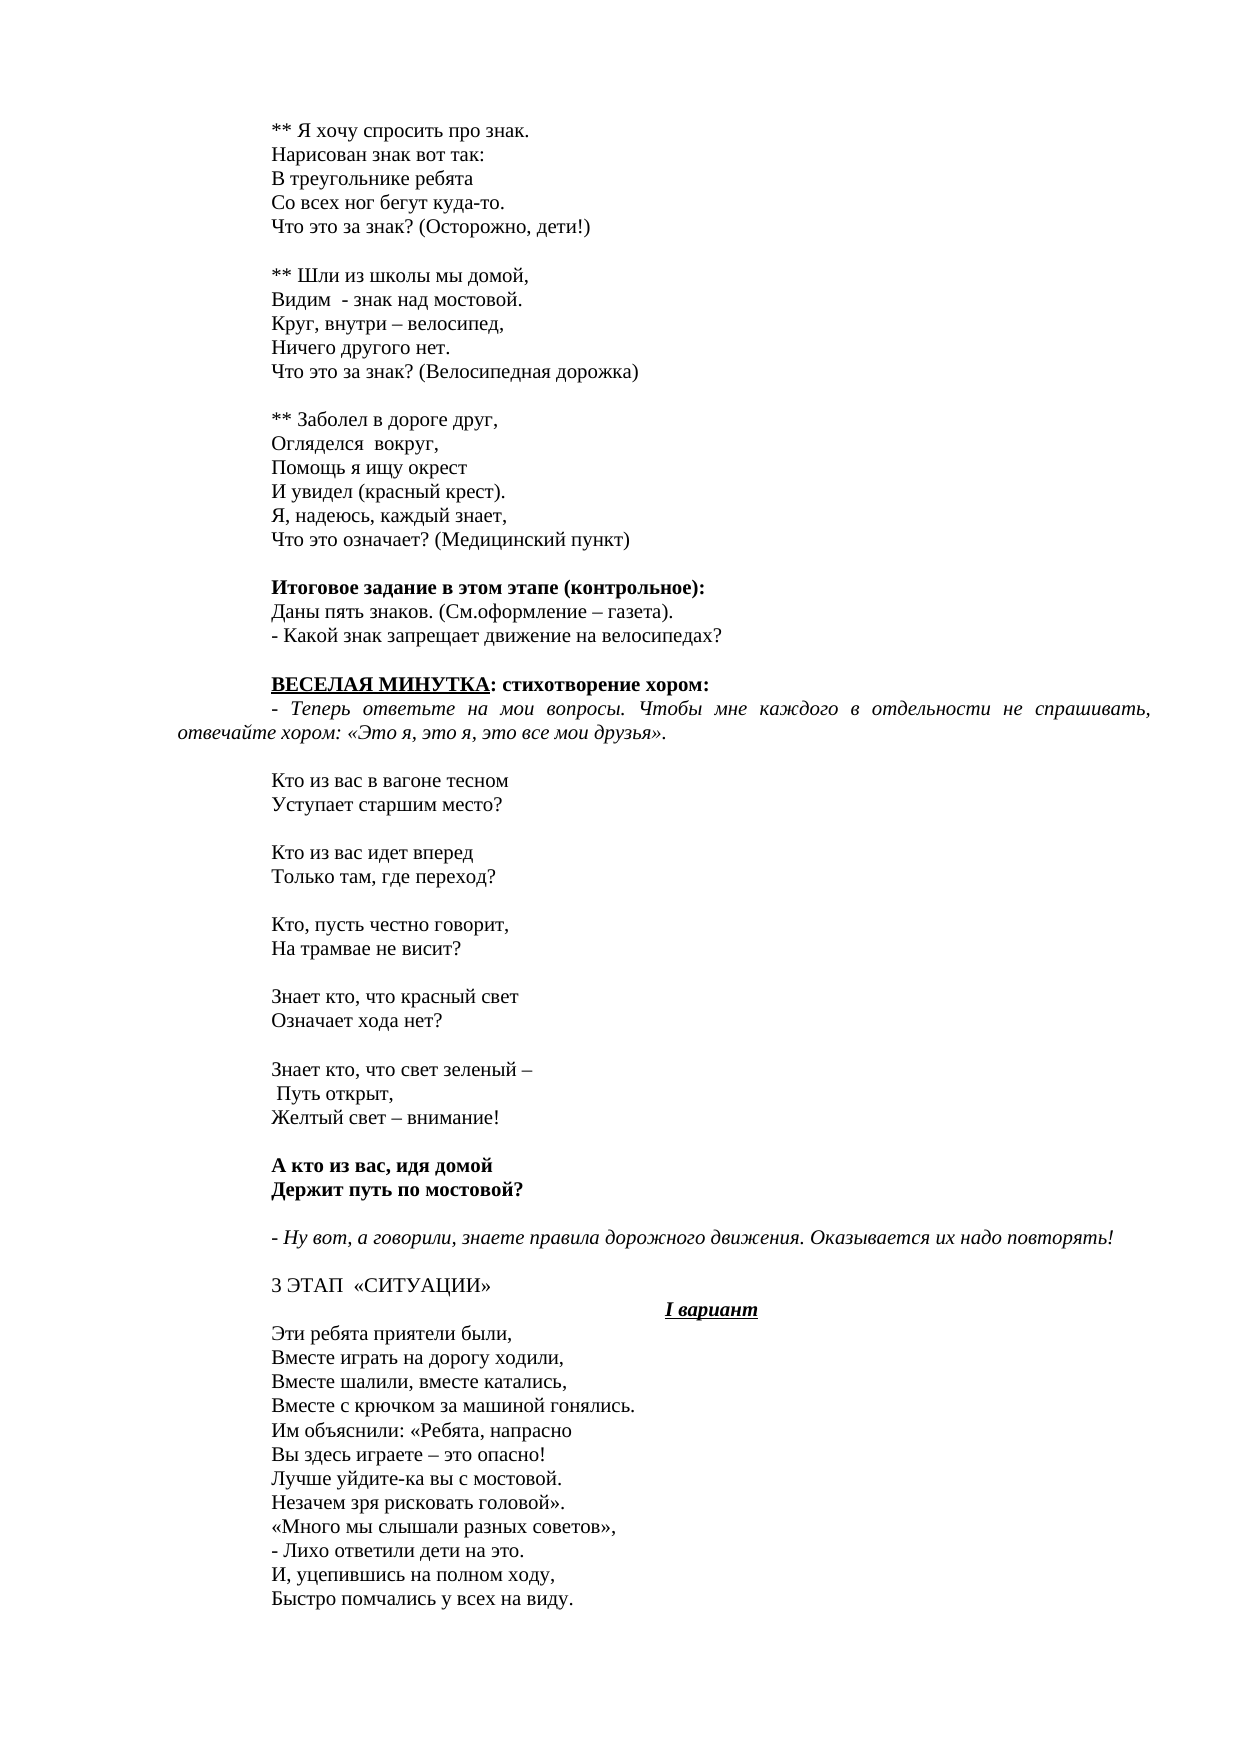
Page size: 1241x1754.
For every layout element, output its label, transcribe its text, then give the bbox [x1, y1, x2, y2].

text Эти ребята приятели были, [177, 1321, 1152, 1345]
text Круг, внутри – велосипед, [177, 311, 1152, 335]
text Видим - знак над мостовой. [177, 287, 1152, 311]
text Кто из вас идет вперед [177, 840, 1152, 864]
text Итоговое задание в этом этапе (контрольное): [177, 575, 1152, 599]
text Уступает старшим место? [177, 792, 1152, 816]
text - Какой знак запрещает движение на велосипедах? [177, 623, 1152, 647]
text Вместе шалили, вместе катались, [177, 1369, 1152, 1393]
text Желтый свет – внимание! [177, 1105, 1152, 1129]
text Даны пять знаков. (См.оформление – газета). [177, 599, 1152, 623]
text ** Заболел в дороге друг, [177, 407, 1152, 431]
text А кто из вас, идя домой [177, 1153, 1152, 1177]
text Что это за знак? (Осторожно, дети!) [177, 214, 1152, 238]
text «Много мы слышали разных советов», [177, 1514, 1152, 1538]
text I вариант [177, 1297, 1152, 1321]
text Незачем зря рисковать головой». [177, 1490, 1152, 1514]
text Помощь я ищу окрест [177, 455, 1152, 479]
text ** Я хочу спросить про знак. [177, 118, 1152, 142]
text - Теперь ответьте на мои вопросы. Чтобы мне каждого в отдельности не спрашивать, отвечайте хором: «Это я, это я, это все мои друзья». [177, 696, 1152, 744]
text И, уцепившись на полном ходу, [177, 1562, 1152, 1586]
text Вместе играть на дорогу ходили, [177, 1345, 1152, 1369]
text Со всех ног бегут куда-то. [177, 190, 1152, 214]
text Вы здесь играете – это опасно! [177, 1442, 1152, 1466]
text Нарисован знак вот так: [177, 142, 1152, 166]
text Что это за знак? (Велосипедная дорожка) [177, 359, 1152, 383]
text - Ну вот, а говорили, знаете правила дорожного движения. Оказывается их надо повторять! [177, 1225, 1152, 1249]
text Кто, пусть честно говорит, [177, 912, 1152, 936]
text Ничего другого нет. [177, 335, 1152, 359]
text Вместе с крючком за машиной гонялись. [177, 1393, 1152, 1417]
text И увидел (красный крест). [177, 479, 1152, 503]
text ** Шли из школы мы домой, [177, 262, 1152, 287]
text Знает кто, что свет зеленый – [177, 1057, 1152, 1081]
text Огляделся вокруг, [177, 431, 1152, 455]
text Кто из вас в вагоне тесном [177, 768, 1152, 792]
text Означает хода нет? [177, 1008, 1152, 1032]
text Лучше уйдите-ка вы с мостовой. [177, 1466, 1152, 1490]
text 3 ЭТАП «СИТУАЦИИ» [177, 1273, 1152, 1297]
text Я, надеюсь, каждый знает, [177, 503, 1152, 527]
text ВЕСЕЛАЯ МИНУТКА: стихотворение хором: [177, 672, 1152, 696]
text Путь открыт, [177, 1081, 1152, 1105]
text На трамвае не висит? [177, 936, 1152, 960]
text - Лихо ответили дети на это. [177, 1538, 1152, 1562]
text Быстро помчались у всех на виду. [177, 1586, 1152, 1610]
text Только там, где переход? [177, 864, 1152, 888]
text В треугольнике ребята [177, 166, 1152, 190]
text Держит путь по мостовой? [177, 1177, 1152, 1201]
text Знает кто, что красный свет [177, 984, 1152, 1008]
text Им объяснили: «Ребята, напрасно [177, 1417, 1152, 1442]
text Что это означает? (Медицинский пункт) [177, 527, 1152, 551]
